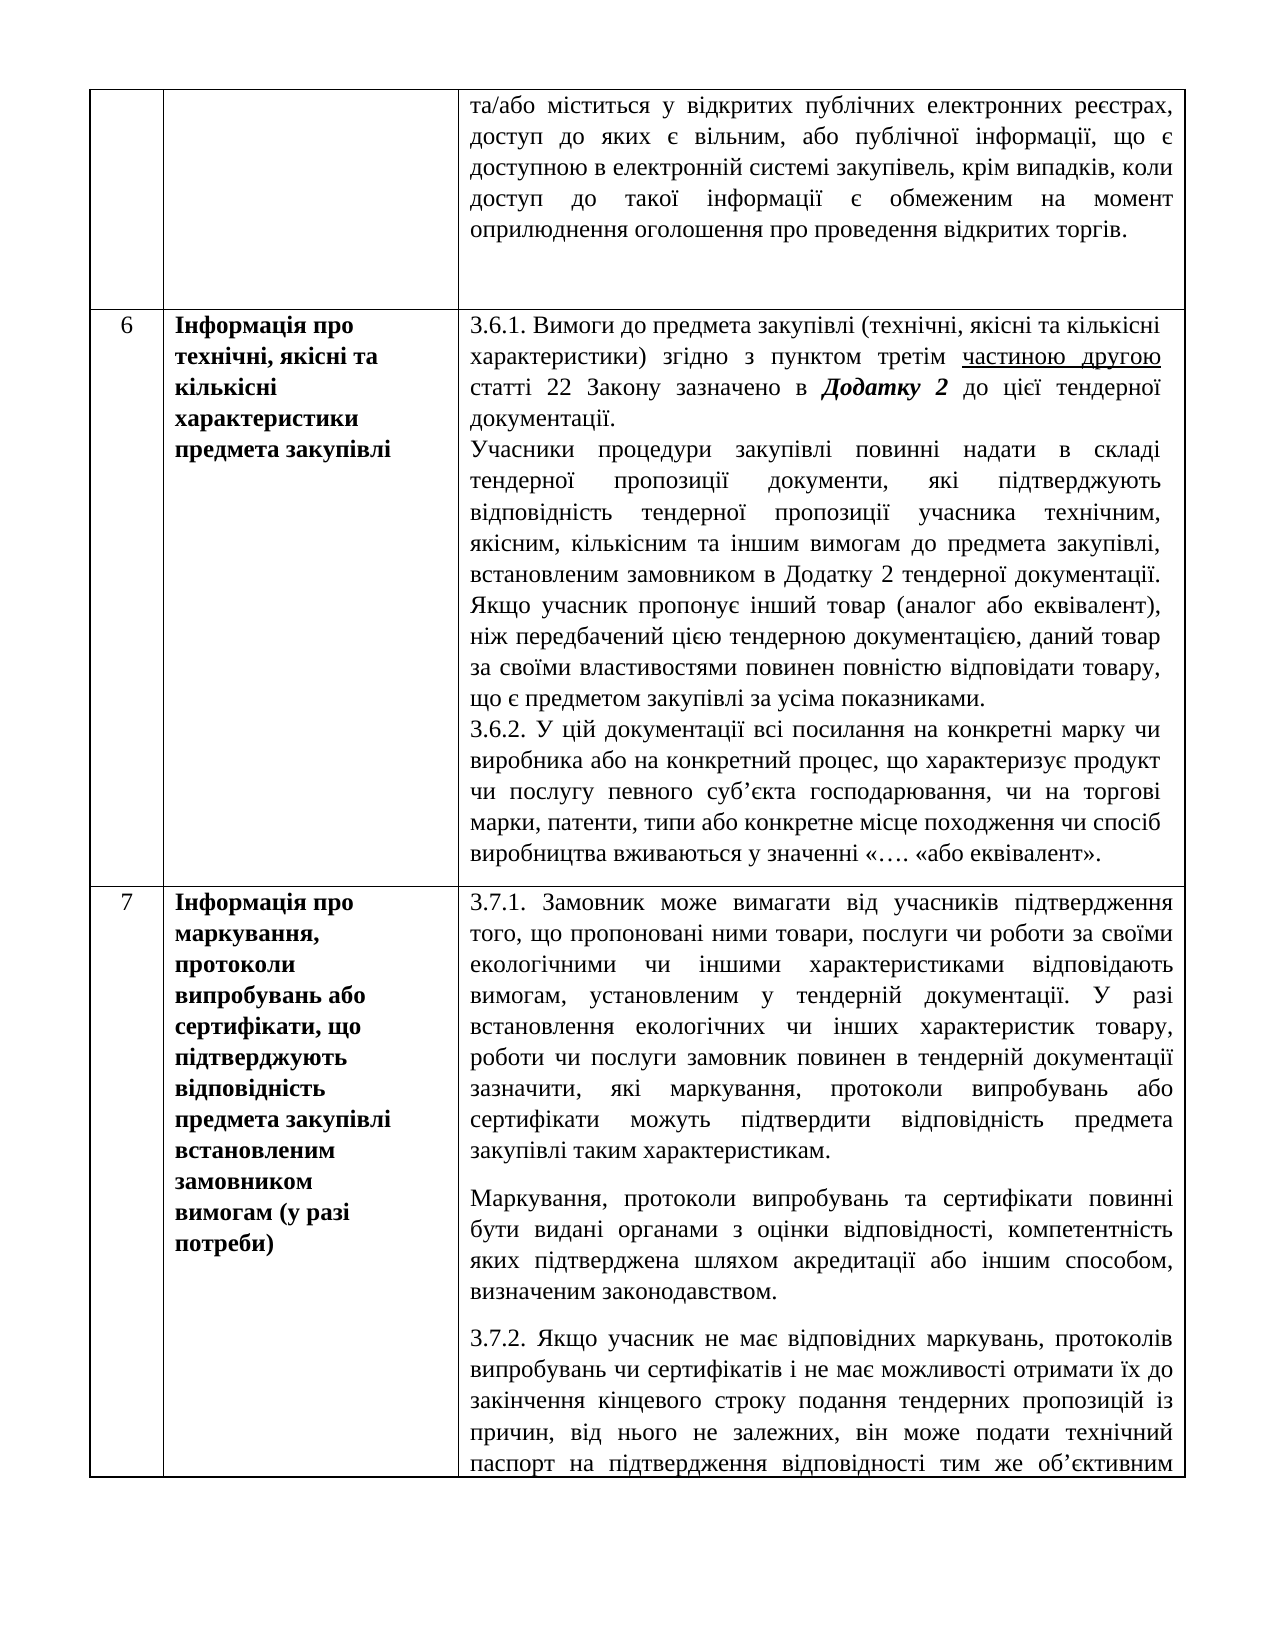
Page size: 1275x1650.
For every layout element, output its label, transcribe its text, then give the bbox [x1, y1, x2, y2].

table_cell 3.6.1. Вимоги до предмета закупівлі (технічні, якісні та кількісні характеристики) згідно з пунктом третім частиною другою статті 22 Закону зазначено в Додатку 2 до цієї тендерної документації. Учасники процедури закупівлі повинні надати в складі тендерної пропозиції документи, які підтверджують відповідність тендерної пропозиції учасника технічним, якісним, кількісним та іншим вимогам до предмета закупівлі, встановленим замовником в Додатку 2 тендерної документації. Якщо учасник пропонує інший товар (аналог або еквівалент), ніж передбачений цією тендерною документацією, даний товар за своїми властивостями повинен повністю відповідати товару, що є предметом закупівлі за усіма показниками. 3.6.2. У цій документації всі посилання на конкретні марку чи виробника або на конкретний процес, що характеризує продукт чи послугу певного суб’єкта господарювання, чи на торгові марки, патенти, типи або конкретне місце походження чи спосіб виробництва вживаються у значенні «…. «або еквівалент». [459, 310, 1184, 886]
table_cell 5 [91, 90, 163, 309]
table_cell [164, 887, 458, 1476]
table_cell 7 [91, 887, 163, 1476]
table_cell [164, 90, 458, 309]
table_cell 6 [91, 310, 163, 886]
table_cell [459, 90, 1184, 309]
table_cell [459, 887, 1184, 1476]
table_cell Інформація про технічні, якісні та кількісні характеристики предмета закупівлі [164, 310, 458, 886]
